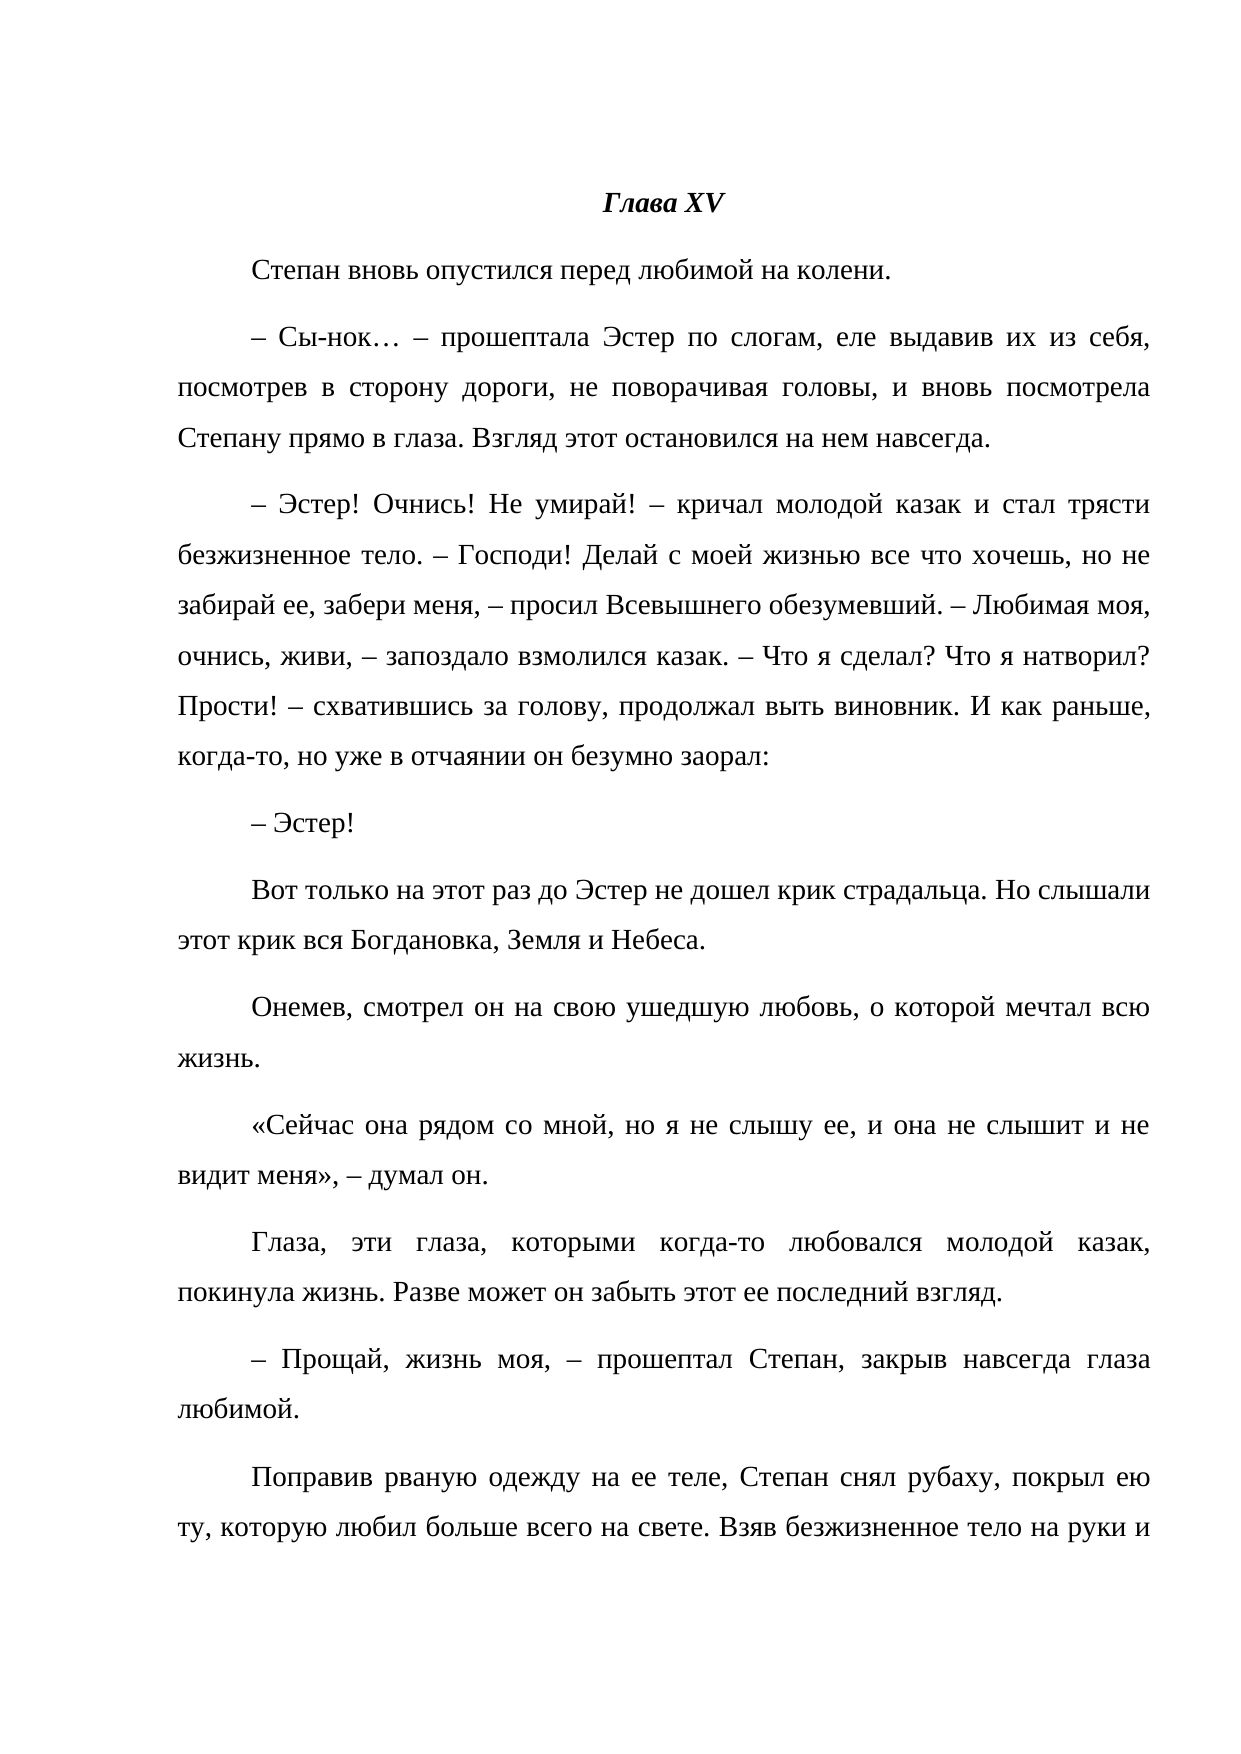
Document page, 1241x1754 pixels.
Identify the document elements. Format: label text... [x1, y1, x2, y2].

text Глаза, эти глаза, которыми когда-то любовался молодой казак, покинула жизнь. Разве может он забыть этот ее последний взгляд. [177, 1224, 1152, 1308]
text Вот только на этот раз до Эстер не дошел крик страдальца. Но слышали этот крик вся Богдановка, Земля и Небеса. [177, 872, 1152, 956]
text Онемев, смотрел он на свою ушедшую любовь, о которой мечтал всю жизнь. [177, 989, 1152, 1073]
text – Эстер! [177, 805, 1152, 839]
text – Прощай, жизнь моя, – прошептал Степан, закрыв навсегда глаза любимой. [177, 1341, 1152, 1425]
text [177, 1459, 1152, 1542]
text «Сейчас она рядом со мной, но я не слышу ее, и она не слышит и не видит меня», – думал он. [177, 1107, 1152, 1191]
text – Сы-нок… – прошептала Эстер по слогам, еле выдавив их из себя, посмотрев в сторону дороги, не поворачивая головы, и вновь посмотрела Степану прямо в глаза. Взгляд этот остановился на нем навсегда. [177, 319, 1152, 453]
text – Эстер! Очнись! Не умирай! – кричал молодой казак и стал трясти безжизненное тело. – Господи! Делай с моей жизнью все что хочешь, но не забирай ее, забери меня, – просил Всевышнего обезумевший. – Любимая моя, очнись, живи, – запоздало взмолился казак. – Что я сделал? Что я натворил? Прости! – схватившись за голову, продолжал выть виновник. И как раньше, когда-то, но уже в отчаянии он безумно заорал: [177, 487, 1152, 772]
text Глава XV [177, 185, 1152, 219]
text Степан вновь опустился перед любимой на колени. [177, 252, 1152, 286]
